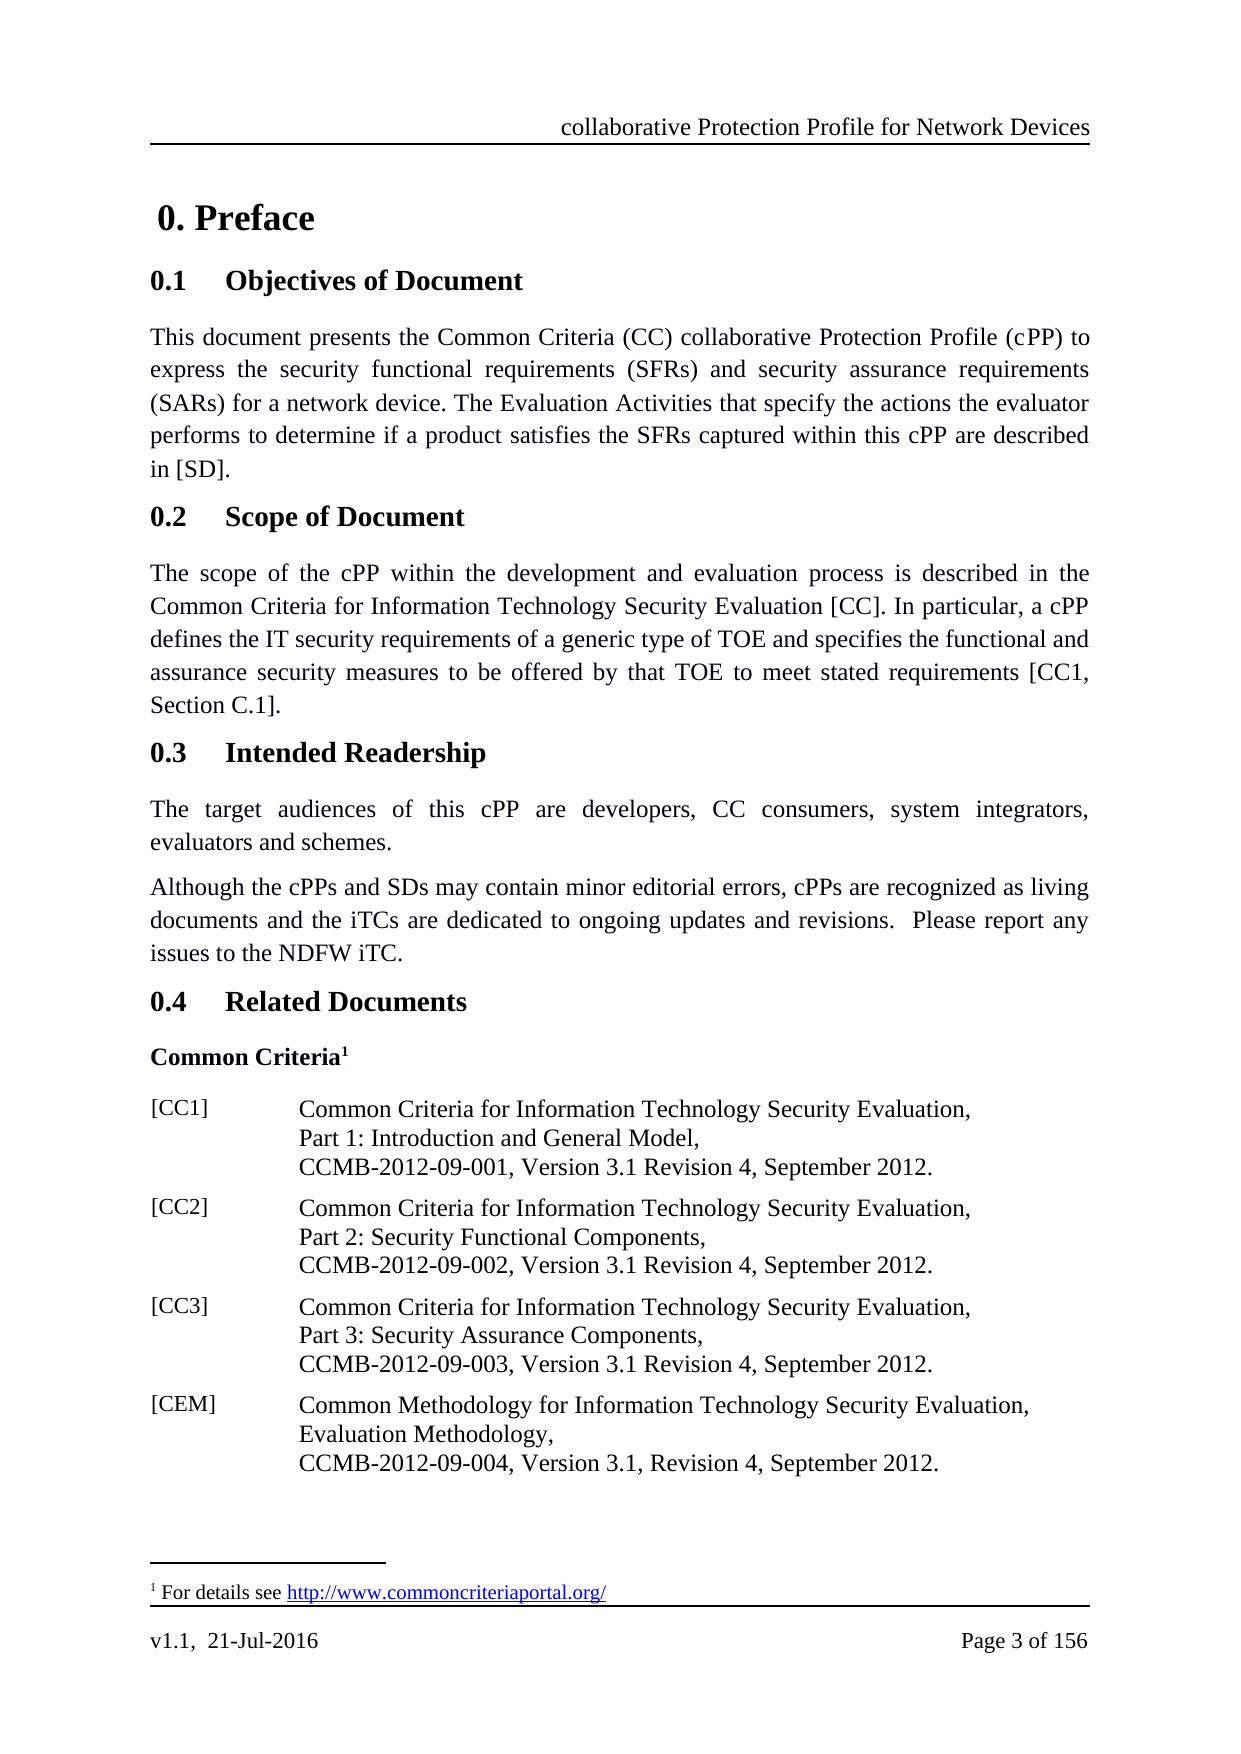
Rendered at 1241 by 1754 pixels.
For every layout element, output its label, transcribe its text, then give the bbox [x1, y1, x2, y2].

table_cell [CC3] [151, 1286, 298, 1384]
table_cell Common Criteria for Information Technology Security Evaluation, Part 2: Security Functional Components, CCMB-2012-09-002, Version 3.1 Revision 4, September 2012. [299, 1187, 1101, 1286]
text The target audiences of this cPP are developers, CC consumers, system integrators, evaluators and schemes. [150, 794, 1090, 856]
table_header [CC1] [151, 1088, 298, 1187]
text The scope of the cPP within the development and evaluation process is described in the Common Criteria for Information Technology Security Evaluation [CC]. In particular, a cPP defines the IT security requirements of a generic type of TOE and specifies the functional and assurance security measures to be offered by that TOE to meet stated requirements [CC1, Section C.1]. [150, 558, 1090, 718]
table_header Common Criteria for Information Technology Security Evaluation, Part 1: Introduction and General Model, CCMB-2012-09-001, Version 3.1 Revision 4, September 2012. [299, 1088, 1101, 1187]
subtitle Objectives of Document [150, 263, 1090, 297]
text Common Criteria [150, 1042, 1090, 1071]
text This document presents the Common Criteria (CC) collaborative Protection Profile (cPP) to express the security functional requirements (SFRs) and security assurance requirements (SARs) for a network device. The Evaluation Activities that specify the actions the evaluator performs to determine if a product satisfies the SFRs captured within this cPP are described in [SD]. [150, 322, 1090, 482]
table_cell [CEM] [151, 1384, 298, 1483]
text Although the cPPs and SDs may contain minor editorial errors, cPPs are recognized as living documents and the iTCs are dedicated to ongoing updates and revisions. Please report any issues to the NDFW iTC. [150, 872, 1090, 967]
subtitle Related Documents [150, 984, 1090, 1017]
subtitle Preface [157, 195, 1090, 238]
table_cell [CC2] [151, 1187, 298, 1286]
subtitle Scope of Document [150, 499, 1090, 533]
table_cell Common Methodology for Information Technology Security Evaluation, Evaluation Methodology, CCMB-2012-09-004, Version 3.1, Revision 4, September 2012. [299, 1384, 1101, 1483]
table_cell Common Criteria for Information Technology Security Evaluation, Part 3: Security Assurance Components, CCMB-2012-09-003, Version 3.1 Revision 4, September 2012. [299, 1286, 1101, 1384]
subtitle Intended Readership [150, 735, 1090, 769]
